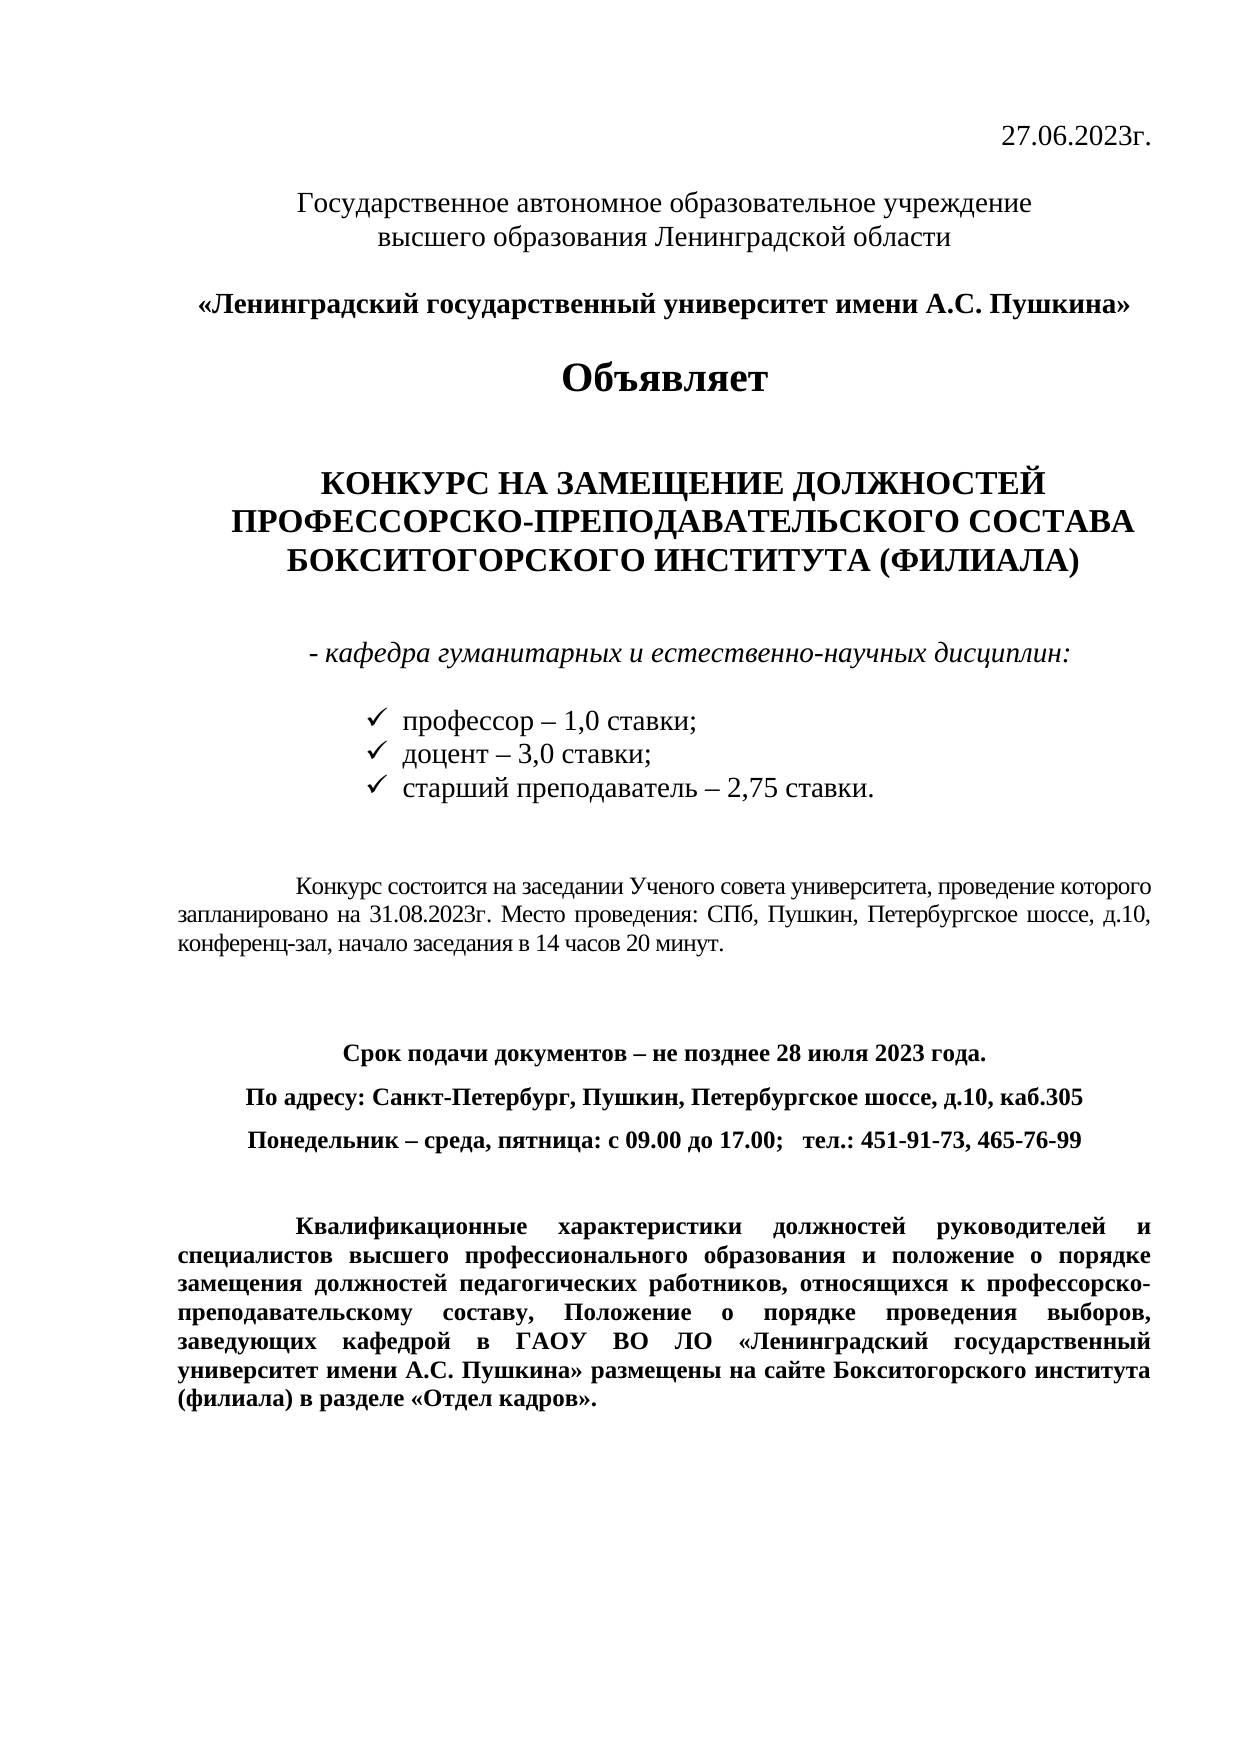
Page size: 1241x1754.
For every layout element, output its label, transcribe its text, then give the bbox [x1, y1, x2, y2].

text Объявляет [177, 353, 1152, 401]
text Конкурс состоится на заседании Ученого совета университета, проведение которого запланировано на 31.08.2023г. Место проведения: СПб, Пушкин, Петербургское шоссе, д.10, конференц-зал, начало заседания в 14 часов 20 минут. [177, 871, 1152, 957]
list старший преподаватель – 2,75 ставки. [365, 770, 1152, 804]
text 27.06.2023г. [177, 118, 1152, 152]
list кафедра гуманитарных и естественно-научных дисциплин: [177, 636, 1152, 669]
list доцент – 3,0 ставки; [365, 736, 1152, 770]
text «Ленинградский государственный университет имени А.С. Пушкина» [177, 286, 1152, 319]
text Квалификационные характеристики должностей руководителей и специалистов высшего профессионального образования и положение о порядке замещения должностей педагогических работников, относящихся к профессорско-преподавательскому составу, Положение о порядке проведения выборов, заведующих кафедрой в ГАОУ ВО ЛО «Ленинградский государственный университет имени А.С. Пушкина» размещены на сайте Бокситогорского института (филиала) в разделе «Отдел кадров». [177, 1211, 1152, 1412]
text Срок подачи документов – не позднее 28 июля 2023 года. [177, 1038, 1152, 1067]
list профессор – 1,0 ставки; [365, 703, 1152, 736]
text Понедельник – среда, пятница: с 09.00 до 17.00; тел.: 451-91-73, 465-76-99 [177, 1125, 1152, 1153]
text По адресу: Санкт-Петербург, Пушкин, Петербургское шоссе, д.10, каб.305 [177, 1082, 1152, 1110]
text БОКСИТОГОРСКОГО ИНСТИТУТА (ФИЛИАЛА) [215, 540, 1152, 578]
text высшего образования Ленинградской области [177, 219, 1152, 252]
text Государственное автономное образовательное учреждение [177, 185, 1152, 219]
text КОНКУРС НА ЗАМЕЩЕНИЕ ДОЛЖНОСТЕЙ ПРОФЕССОРСКО-ПРЕПОДАВАТЕЛЬСКОГО СОСТАВА [215, 463, 1152, 540]
